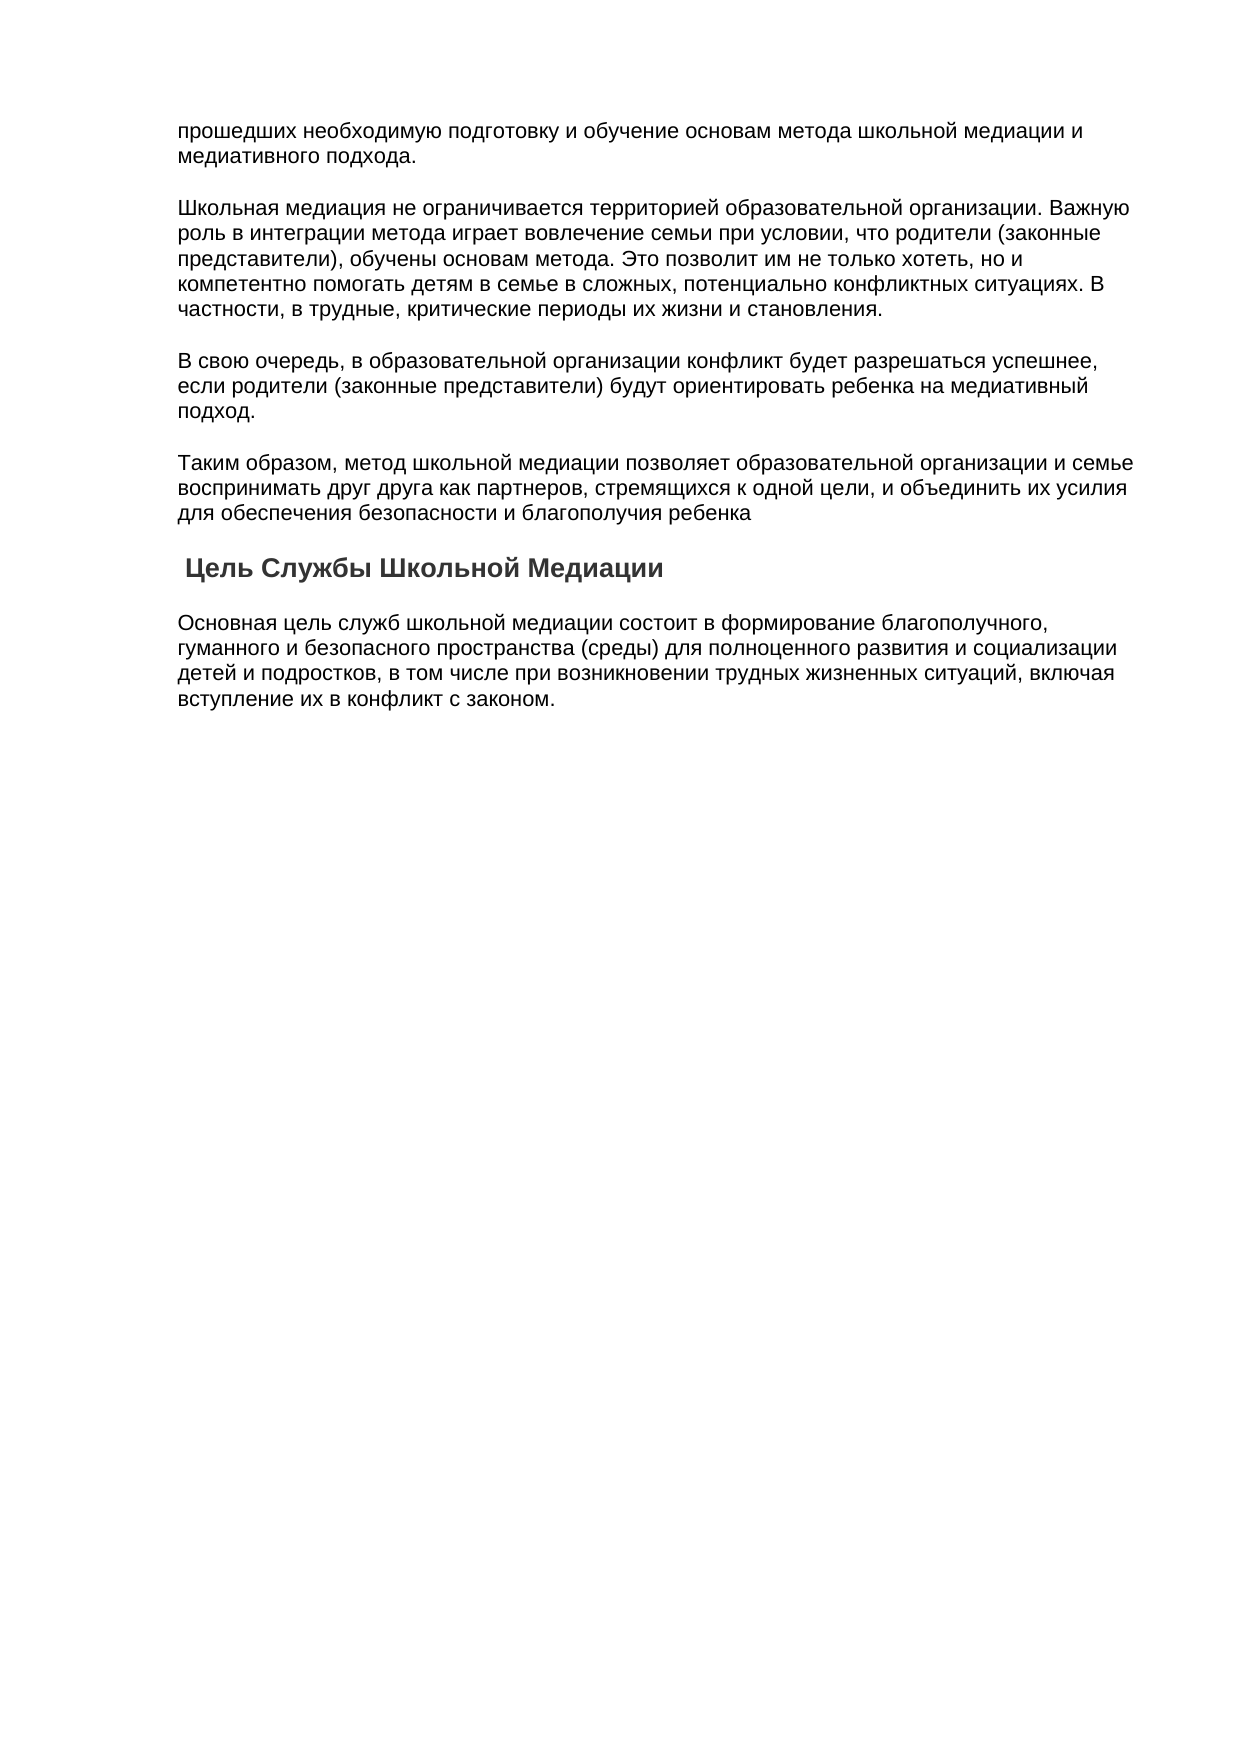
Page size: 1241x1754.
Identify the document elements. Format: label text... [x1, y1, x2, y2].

text Таким образом, метод школьной медиации позволяет образовательной организации и семье воспринимать друг друга как партнеров, стремящихся к одной цели, и объединить их усилия для обеспечения безопасности и благополучия ребенка [177, 450, 1152, 526]
text В свою очередь, в образовательной организации конфликт будет разрешаться успешнее, если родители (законные представители) будут ориентировать ребенка на медиативный подход. [177, 348, 1152, 423]
text Цель Службы Школьной Медиации [177, 552, 1152, 583]
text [177, 118, 1152, 168]
text Школьная медиация не ограничивается территорией образовательной организации. Важную роль в интеграции метода играет вовлечение семьи при условии, что родители (законные представители), обучены основам метода. Это позволит им не только хотеть, но и компетентно помогать детям в семье в сложных, потенциально конфликтных ситуациях. В частности, в трудные, критические периоды их жизни и становления. [177, 195, 1152, 321]
text Основная цель служб школьной медиации состоит в формирование благополучного, гуманного и безопасного пространства (среды) для полноценного развития и социализации детей и подростков, в том числе при возникновении трудных жизненных ситуаций, включая вступление их в конфликт с законом. [177, 610, 1152, 711]
